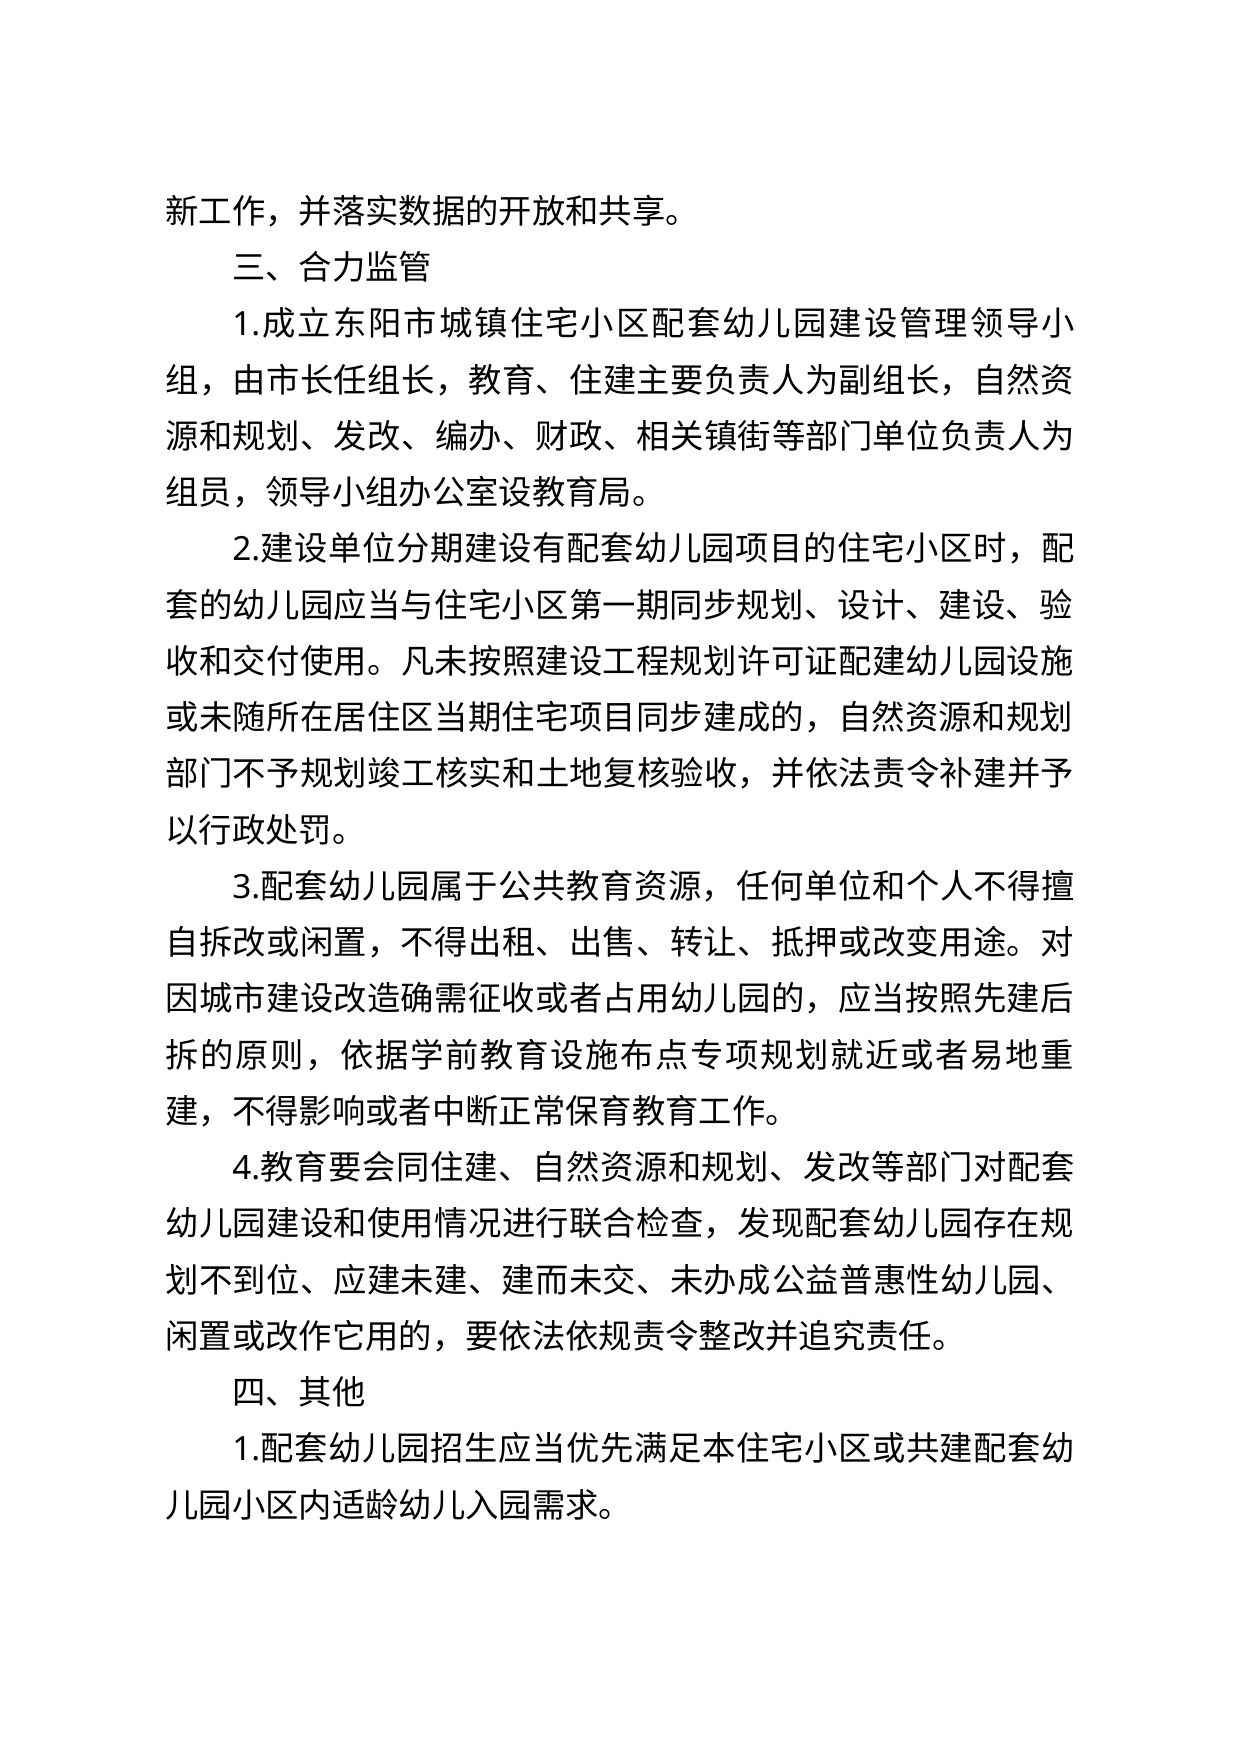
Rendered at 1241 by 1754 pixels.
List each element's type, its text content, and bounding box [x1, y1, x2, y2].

text 4.教育要会同住建、自然资源和规划、发改等部门对配套幼儿园建设和使用情况进行联合检查，发现配套幼儿园存在规划不到位、应建未建、建而未交、未办成公益普惠性幼儿园、闲置或改作它用的，要依法依规责令整改并追究责任。 [165, 1134, 1075, 1359]
text 2.建设单位分期建设有配套幼儿园项目的住宅小区时，配套的幼儿园应当与住宅小区第一期同步规划、设计、建设、验收和交付使用。凡未按照建设工程规划许可证配建幼儿园设施或未随所在居住区当期住宅项目同步建成的，自然资源和规划部门不予规划竣工核实和土地复核验收，并依法责令补建并予以行政处罚。 [165, 516, 1075, 853]
text 1.成立东阳市城镇住宅小区配套幼儿园建设管理领导小组，由市长任组长，教育、住建主要负责人为副组长，自然资源和规划、发改、编办、财政、相关镇街等部门单位负责人为组员，领导小组办公室设教育局。 [165, 291, 1075, 516]
text 四、其他 [165, 1359, 1075, 1416]
text 1.配套幼儿园招生应当优先满足本住宅小区或共建配套幼儿园小区内适龄幼儿入园需求。 [165, 1416, 1075, 1528]
text 3.配套幼儿园属于公共教育资源，任何单位和个人不得擅自拆改或闲置，不得出租、出售、转让、抵押或改变用途。对因城市建设改造确需征收或者占用幼儿园的，应当按照先建后拆的原则，依据学前教育设施布点专项规划就近或者易地重建，不得影响或者中断正常保育教育工作。 [165, 853, 1075, 1134]
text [165, 178, 1075, 234]
text 三、合力监管 [165, 234, 1075, 291]
